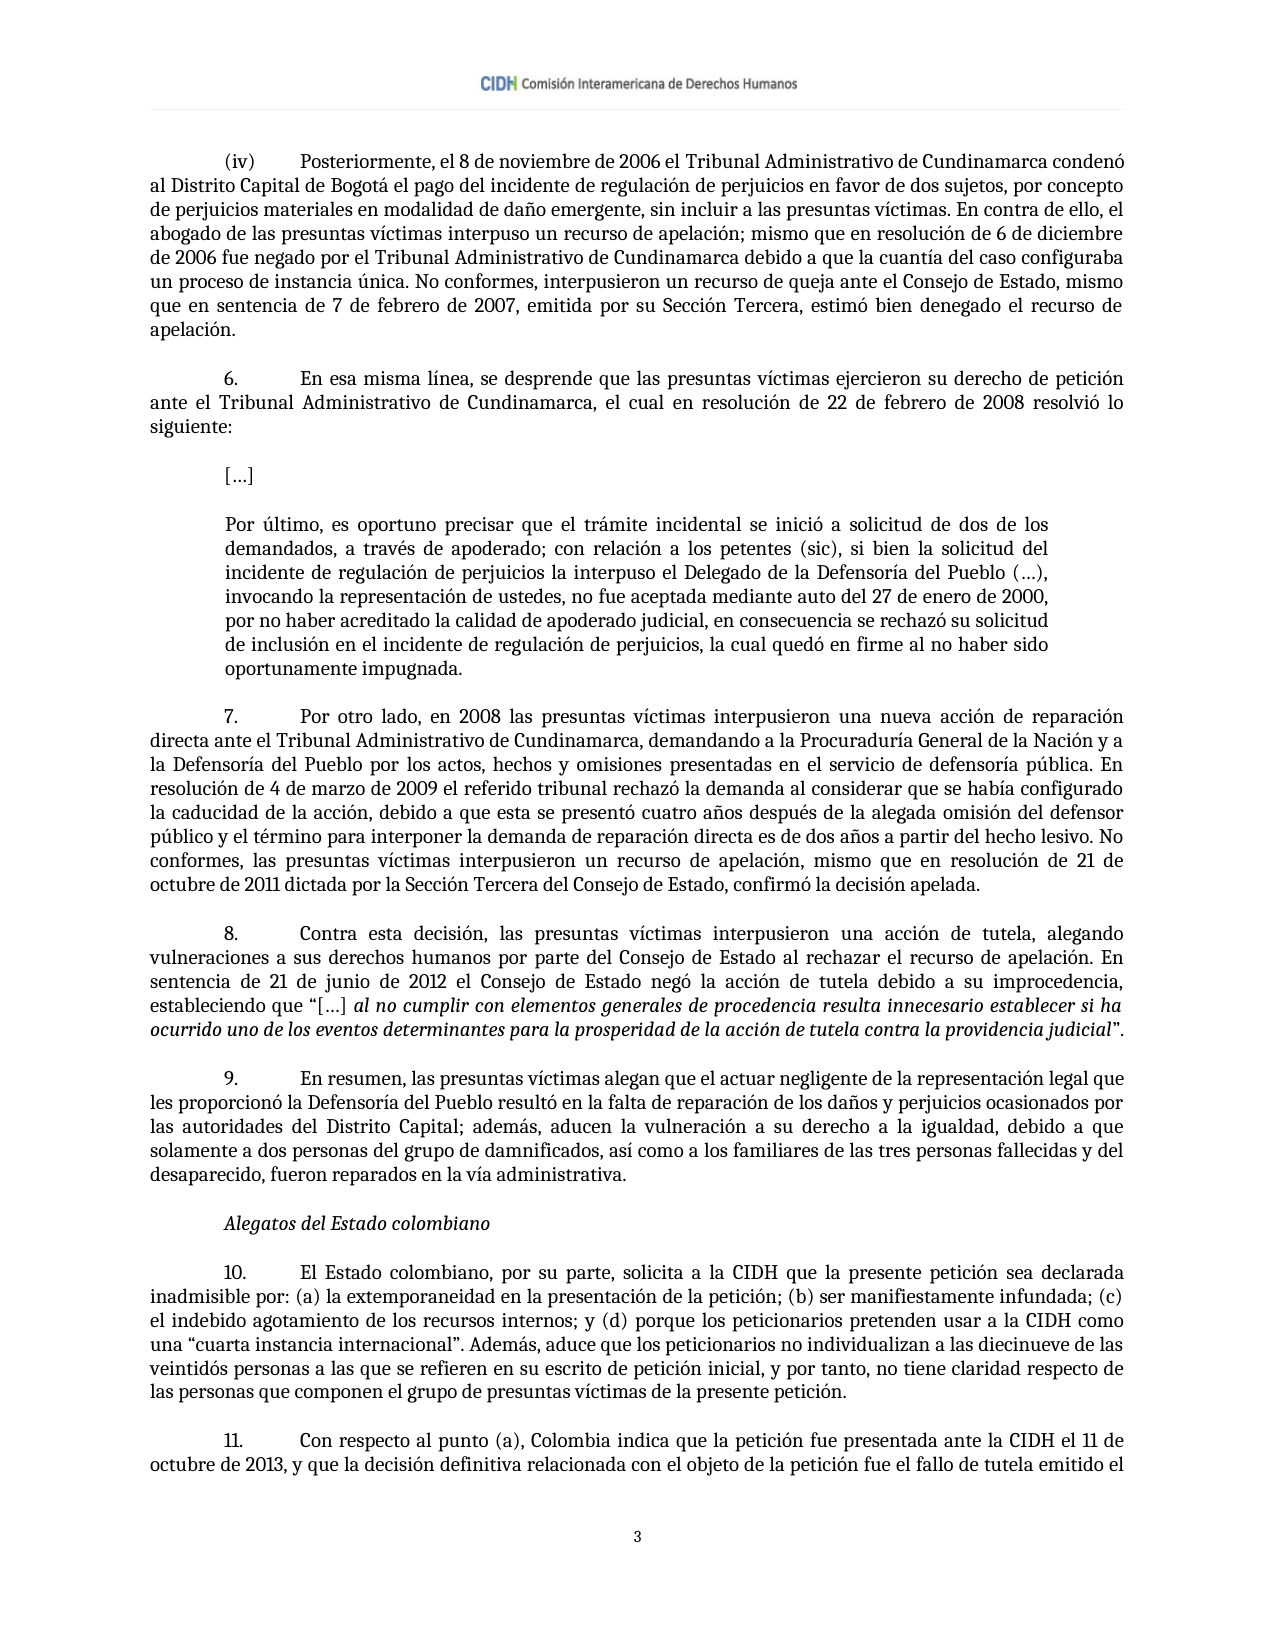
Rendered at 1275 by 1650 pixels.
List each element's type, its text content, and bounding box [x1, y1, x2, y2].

list En esa misma línea, se desprende que las presuntas víctimas ejercieron su derecho de petición ante el Tribunal Administrativo de Cundinamarca, el cual en resolución de 22 de febrero de 2008 resolvió lo siguiente: [150, 367, 1125, 438]
list El Estado colombiano, por su parte, solicita a la CIDH que la presente petición sea declarada inadmisible por: (a) la extemporaneidad en la presentación de la petición; (b) ser manifiestamente infundada; (c) el indebido agotamiento de los recursos internos; y (d) porque los peticionarios pretenden usar a la CIDH como una “cuarta instancia internacional”. Además, aduce que los peticionarios no individualizan a las diecinueve de las veintidós personas a las que se refieren en su escrito de petición inicial, y por tanto, no tiene claridad respecto de las personas que componen el grupo de presuntas víctimas de la presente petición. [150, 1260, 1125, 1404]
list En resumen, las presuntas víctimas alegan que el actuar negligente de la representación legal que les proporcionó la Defensoría del Pueblo resultó en la falta de reparación de los daños y perjuicios ocasionados por las autoridades del Distrito Capital; además, aducen la vulneración a su derecho a la igualdad, debido a que solamente a dos personas del grupo de damnificados, así como a los familiares de las tres personas fallecidas y del desaparecido, fueron reparados en la vía administrativa. [150, 1067, 1125, 1186]
list Posteriormente, el 8 de noviembre de 2006 el Tribunal Administrativo de Cundinamarca condenó al Distrito Capital de Bogotá el pago del incidente de regulación de perjuicios en favor de dos sujetos, por concepto de perjuicios materiales en modalidad de daño emergente, sin incluir a las presuntas víctimas. En contra de ello, el abogado de las presuntas víctimas interpuso un recurso de apelación; mismo que en resolución de 6 de diciembre de 2006 fue negado por el Tribunal Administrativo de Cundinamarca debido a que la cuantía del caso configuraba un proceso de instancia única. No conformes, interpusieron un recurso de queja ante el Consejo de Estado, mismo que en sentencia de 7 de febrero de 2007, emitida por su Sección Tercera, estimó bien denegado el recurso de apelación. [150, 150, 1125, 342]
list […] [224, 463, 1125, 487]
list Alegatos del Estado colombiano [224, 1211, 1125, 1235]
list Por otro lado, en 2008 las presuntas víctimas interpusieron una nueva acción de reparación directa ante el Tribunal Administrativo de Cundinamarca, demandando a la Procuraduría General de la Nación y a la Defensoría del Pueblo por los actos, hechos y omisiones presentadas en el servicio de defensoría pública. En resolución de 4 de marzo de 2009 el referido tribunal rechazó la demanda al considerar que se había configurado la caducidad de la acción, debido a que esta se presentó cuatro años después de la alegada omisión del defensor público y el término para interponer la demanda de reparación directa es de dos años a partir del hecho lesivo. No conformes, las presuntas víctimas interpusieron un recurso de apelación, mismo que en resolución de 21 de octubre de 2011 dictada por la Sección Tercera del Consejo de Estado, confirmó la decisión apelada. [150, 705, 1125, 897]
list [150, 1429, 1125, 1477]
picture [475, 75, 800, 93]
list Contra esta decisión, las presuntas víctimas interpusieron una acción de tutela, alegando vulneraciones a sus derechos humanos por parte del Consejo de Estado al rechazar el recurso de apelación. En sentencia de 21 de junio de 2012 el Consejo de Estado negó la acción de tutela debido a su improcedencia, estableciendo que “[…] al no cumplir con elementos generales de procedencia resulta innecesario establecer si ha ocurrido uno de los eventos determinantes para la prosperidad de la acción de tutela contra la providencia judicial”. [150, 922, 1125, 1042]
text Por último, es oportuno precisar que el trámite incidental se inició a solicitud de dos de los demandados, a través de apoderado; con relación a los petentes (sic), si bien la solicitud del incidente de regulación de perjuicios la interpuso el Delegado de la Defensoría del Pueblo (…), invocando la representación de ustedes, no fue aceptada mediante auto del 27 de enero de 2000, por no haber acreditado la calidad de apoderado judicial, en consecuencia se rechazó su solicitud de inclusión en el incidente de regulación de perjuicios, la cual quedó en firme al no haber sido oportunamente impugnada. [225, 512, 1050, 680]
